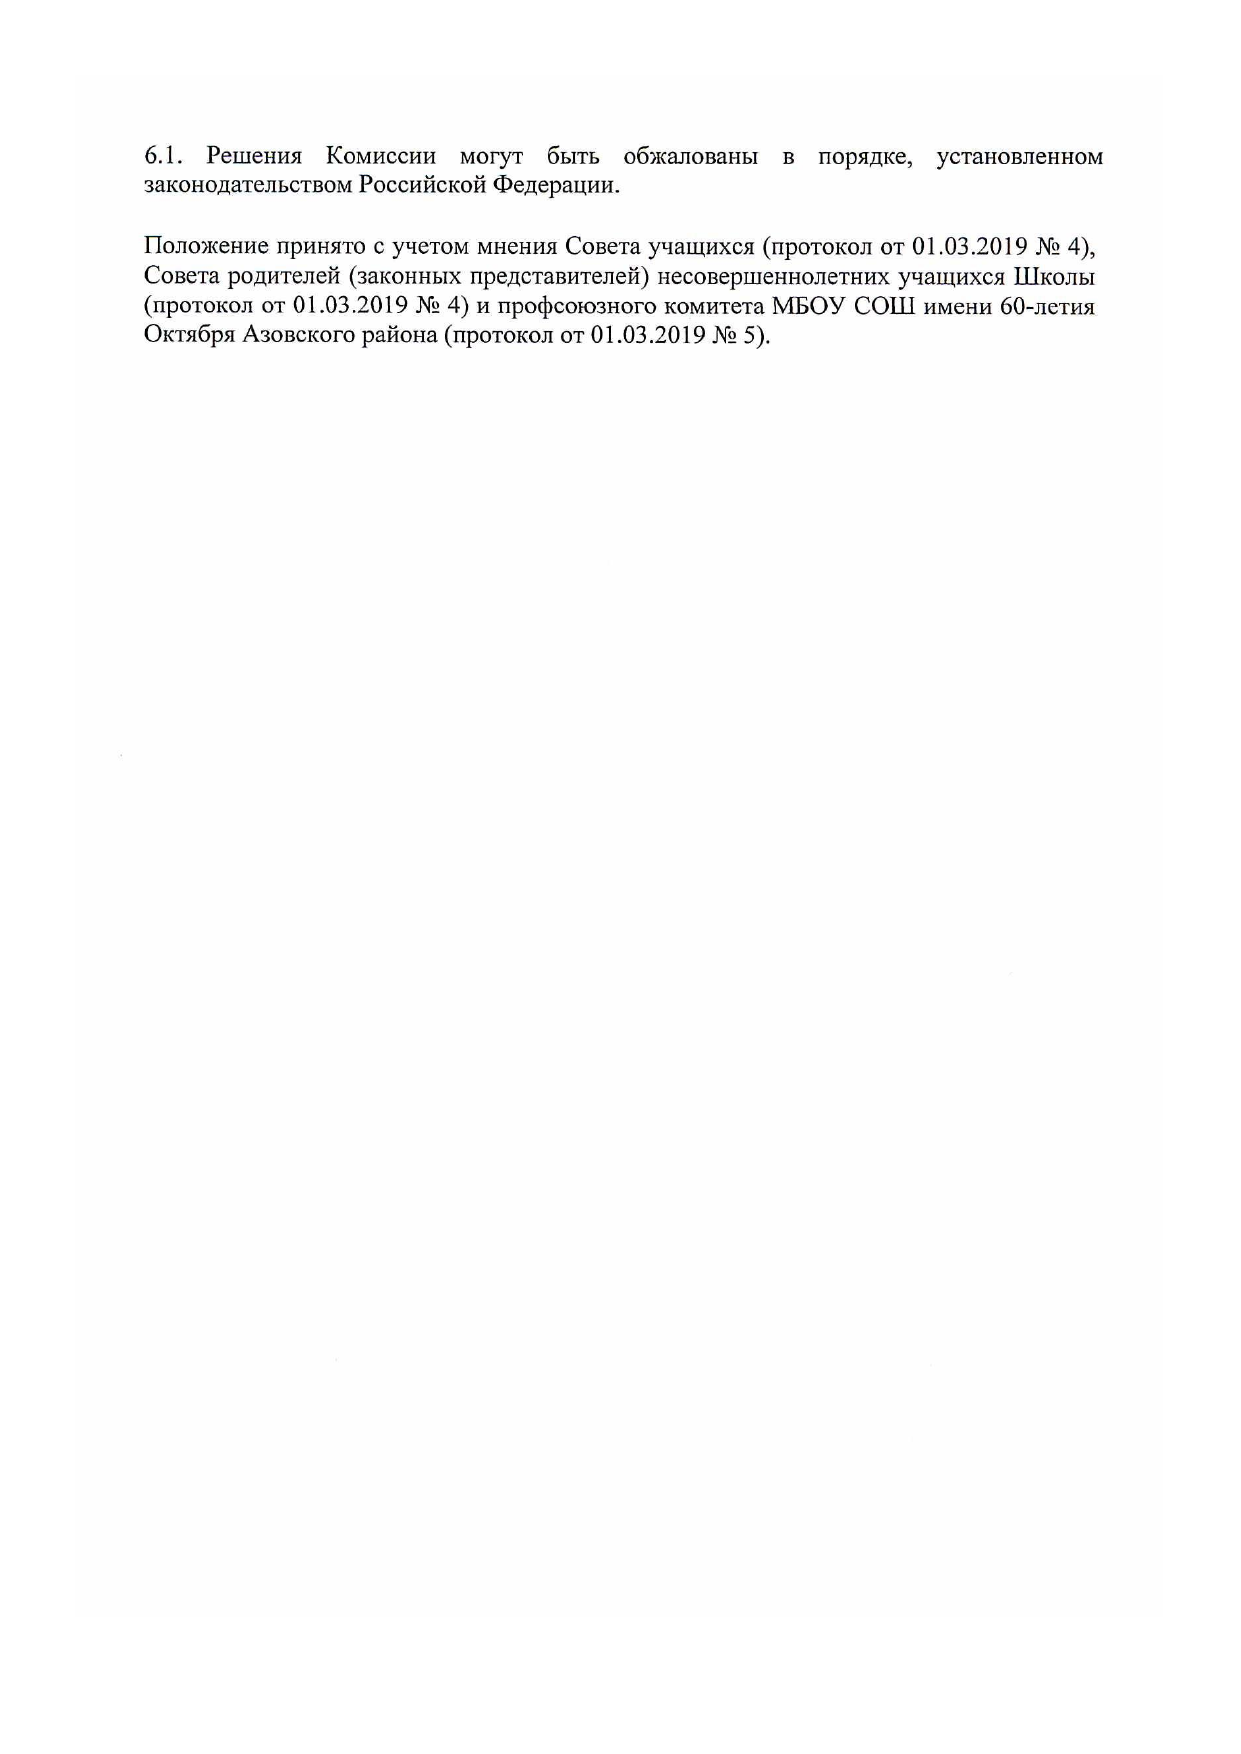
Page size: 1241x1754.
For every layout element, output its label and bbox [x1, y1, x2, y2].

picture [75, 75, 1164, 1617]
